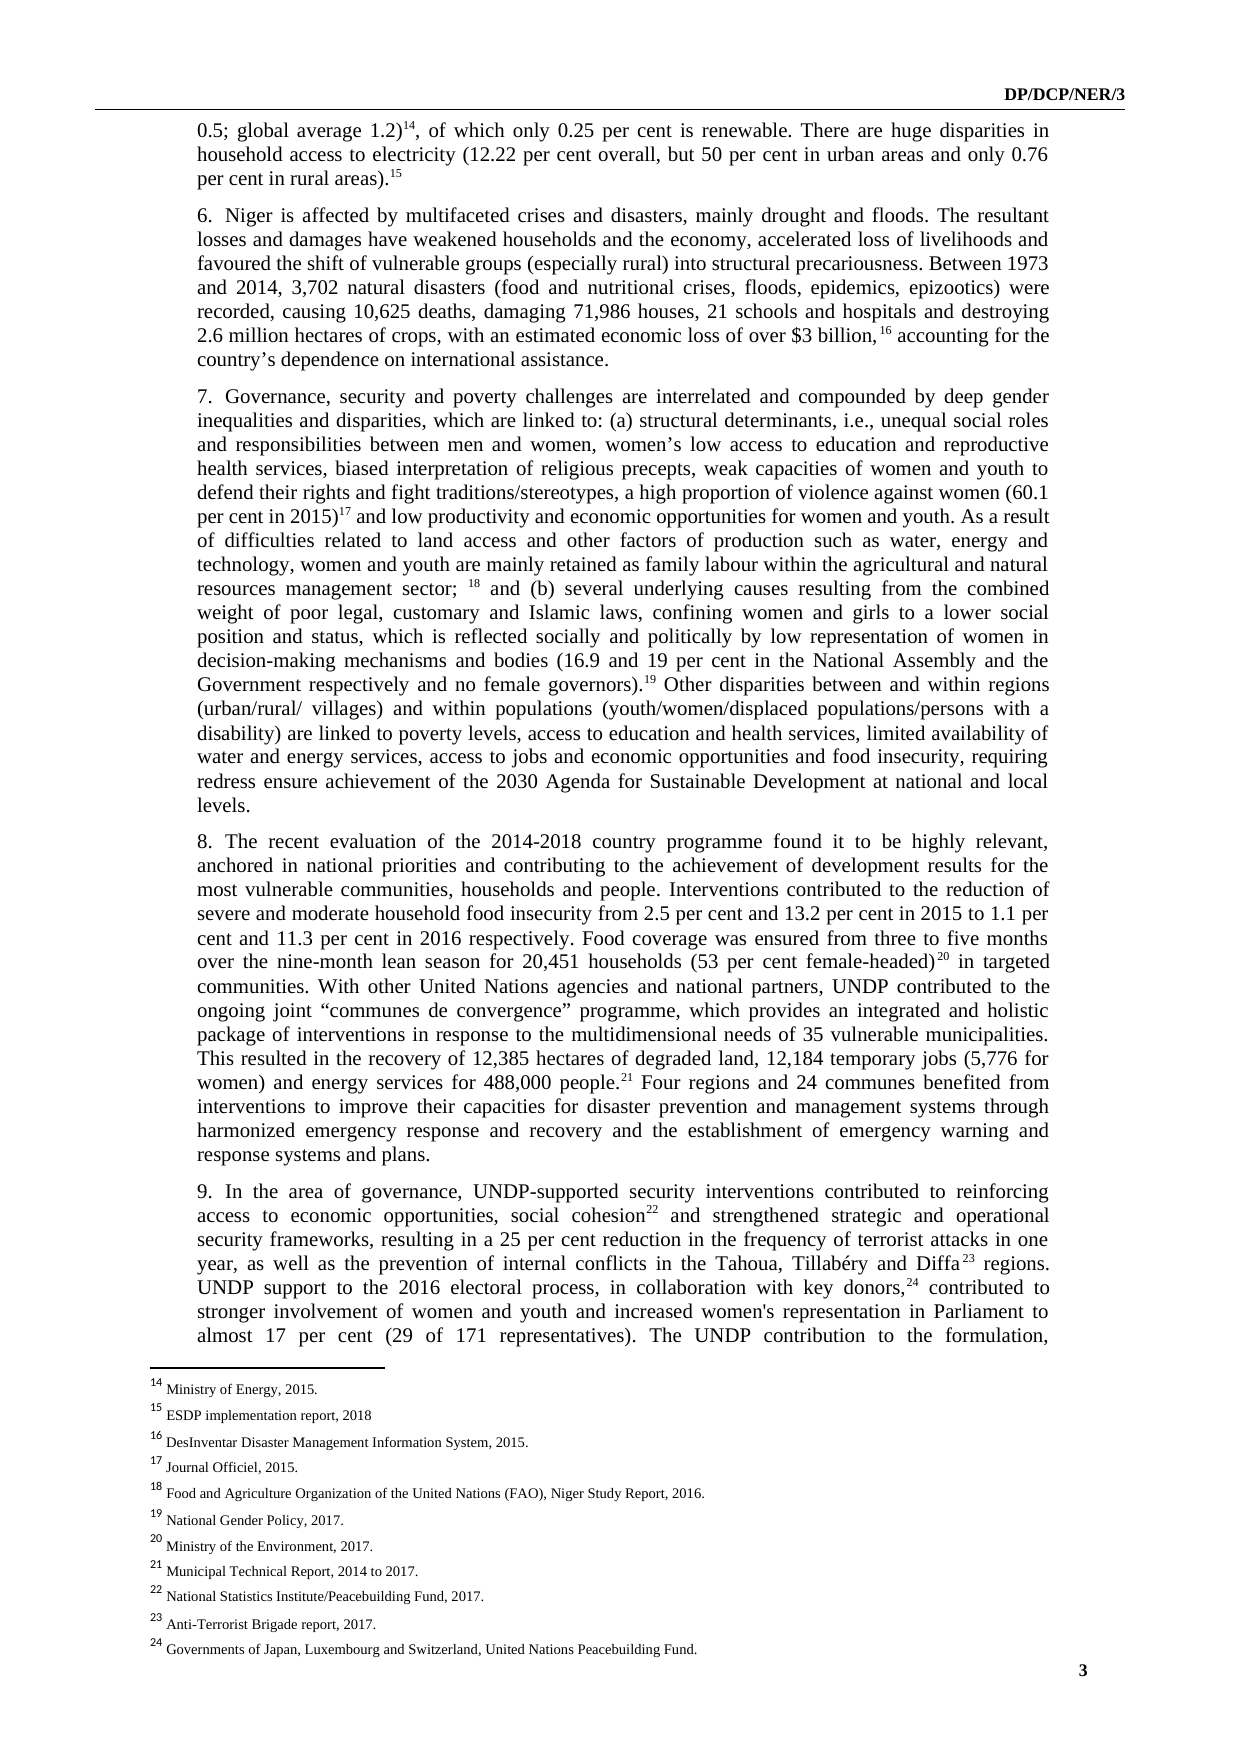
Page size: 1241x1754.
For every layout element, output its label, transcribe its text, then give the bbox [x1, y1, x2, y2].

list Niger is affected by multifaceted crises and disasters, mainly drought and floods. The resultant losses and damages have weakened households and the economy, accelerated loss of livelihoods and favoured the shift of vulnerable groups (especially rural) into structural precariousness. Between 1973 and 2014, 3,702 natural disasters (food and nutritional crises, floods, epidemics, epizootics) were recorded, causing 10,625 deaths, damaging 71,986 houses, 21 schools and hospitals and destroying 2.6 million hectares of crops, with an estimated economic loss of over $3 billion, accounting for the country’s dependence on international assistance. [197, 203, 1050, 371]
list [197, 1178, 1050, 1347]
list The recent evaluation of the 2014-2018 country programme found it to be highly relevant, anchored in national priorities and contributing to the achievement of development results for the most vulnerable communities, households and people. Interventions contributed to the reduction of severe and moderate household food insecurity from 2.5 per cent and 13.2 per cent in 2015 to 1.1 per cent and 11.3 per cent in 2016 respectively. Food coverage was ensured from three to five months over the nine-month lean season for 20,451 households (53 per cent female-headed) in targeted communities. With other United Nations agencies and national partners, UNDP contributed to the ongoing joint “communes de convergence” programme, which provides an integrated and holistic package of interventions in response to the multidimensional needs of 35 vulnerable municipalities. This resulted in the recovery of 12,385 hectares of degraded land, 12,184 temporary jobs (5,776 for women) and energy services for 488,000 people. Four regions and 24 communes benefited from interventions to improve their capacities for disaster prevention and management systems through harmonized emergency response and recovery and the establishment of emergency warning and response systems and plans. [197, 829, 1050, 1166]
list Governance, security and poverty challenges are interrelated and compounded by deep gender inequalities and disparities, which are linked to: (a) structural determinants, i.e., unequal social roles and responsibilities between men and women, women’s low access to education and reproductive health services, biased interpretation of religious precepts, weak capacities of women and youth to defend their rights and fight traditions/stereotypes, a high proportion of violence against women (60.1 per cent in 2015) and low productivity and economic opportunities for women and youth. As a result of difficulties related to land access and other factors of production such as water, energy and technology, women and youth are mainly retained as family labour within the agricultural and natural resources management sector; and (b) several underlying causes resulting from the combined weight of poor legal, customary and Islamic laws, confining women and girls to a lower social position and status, which is reflected socially and politically by low representation of women in decision-making mechanisms and bodies (16.9 and 19 per cent in the National Assembly and the Government respectively and no female governors). Other disparities between and within regions (urban/rural/ villages) and within populations (youth/women/displaced populations/persons with a disability) are linked to poverty levels, access to education and health services, limited availability of water and energy services, access to jobs and economic opportunities and food insecurity, requiring redress ensure achievement of the 2030 Agenda for Sustainable Development at national and local levels. [197, 383, 1050, 817]
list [197, 118, 1050, 190]
